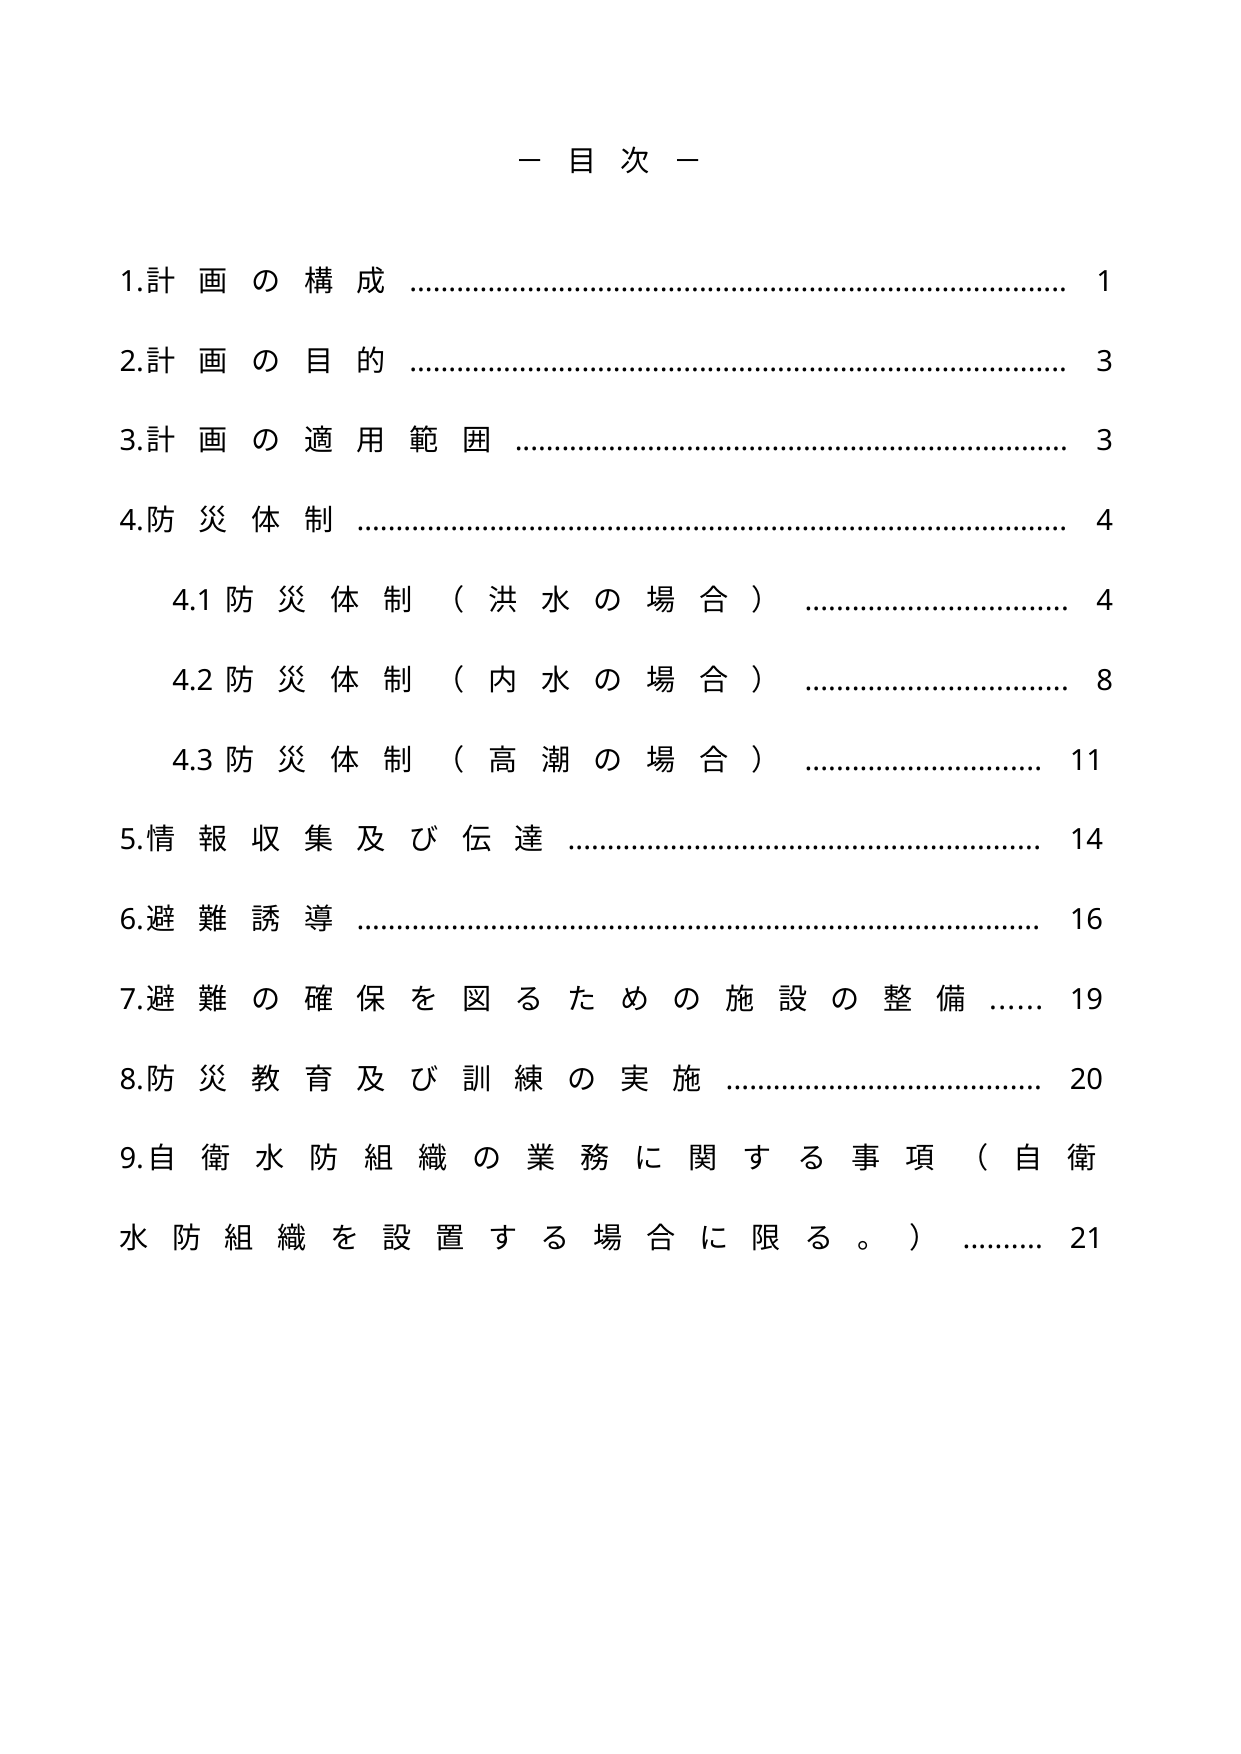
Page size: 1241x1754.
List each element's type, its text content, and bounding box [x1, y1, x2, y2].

text 8.防災教育及び訓練の実施 20 [119, 1037, 1121, 1116]
text 4.2 防災体制（内水の場合） 8 [146, 638, 1121, 717]
text 4.3 防災体制（高潮の場合） 11 [146, 717, 1121, 797]
text 4.防災体制 4 [119, 478, 1121, 558]
text 1.計画の構成 1 [119, 239, 1121, 318]
text 7.避難の確保を図るための施設の整備 19 [119, 957, 1121, 1037]
text 9.自衛水防組織の業務に関する事項（自衛水防組織を設置する場合に限る。） 21 [119, 1116, 1121, 1276]
text －目次－ [119, 119, 1121, 199]
text 6.避難誘導 16 [119, 877, 1121, 957]
text 2.計画の目的 3 [119, 318, 1121, 398]
text 5.情報収集及び伝達 14 [119, 797, 1121, 877]
text 3.計画の適用範囲 3 [119, 398, 1121, 478]
text 4.1 防災体制（洪水の場合） 4 [146, 558, 1121, 638]
